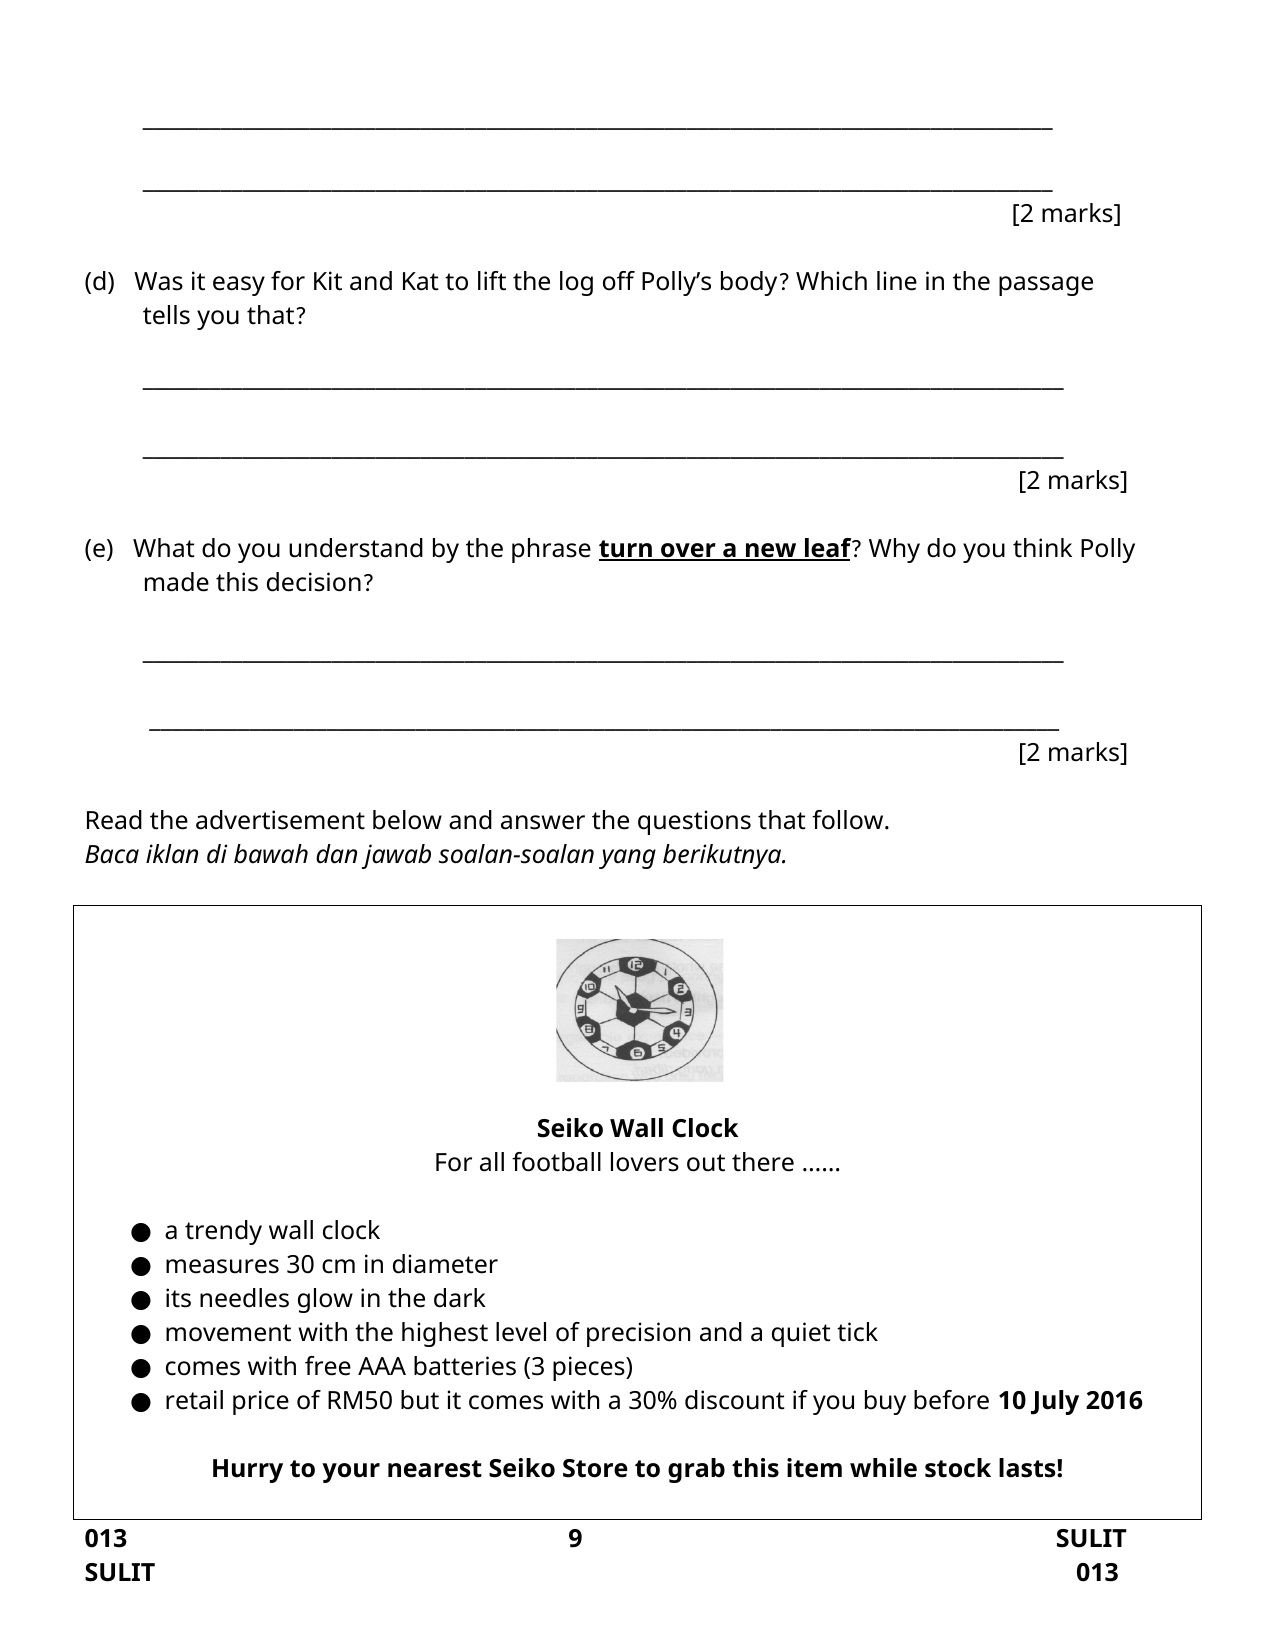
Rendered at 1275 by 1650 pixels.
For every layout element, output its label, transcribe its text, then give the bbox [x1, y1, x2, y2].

text ___________________________________________________________________________________ [84, 428, 1191, 462]
text [2 marks] [84, 735, 1191, 769]
table_header Seiko Wall Clock For all football lovers out there …… ● a trendy wall clock ● measures 30 cm in diameter ● its needles glow in the dark ● movement with the highest level of precision and a quiet tick ● comes with free AAA batteries (3 pieces) ● retail price of RM50 but it comes with a 30% discount if you buy before 10 July 2016 Hurry to your nearest Seiko Store to grab this item while stock lasts! [74, 906, 1201, 1519]
text ___________________________________________________________________________________ [84, 360, 1191, 394]
text (d) Was it easy for Kit and Kat to lift the log off Polly’s body? Which line in the passage [84, 264, 1191, 298]
text ___________________________________________________________________________________ [84, 633, 1191, 667]
text Baca iklan di bawah dan jawab soalan-soalan yang berikutnya. [84, 837, 1191, 871]
text Read the advertisement below and answer the questions that follow. [84, 803, 1191, 837]
text (e) What do you understand by the phrase turn over a new leaf? Why do you think Polly [84, 530, 1191, 564]
text 013 9 SULIT [84, 1520, 1191, 1554]
text SULIT 013 [84, 1554, 1191, 1588]
text [2 marks] [84, 462, 1191, 496]
text __________________________________________________________________________________ [84, 100, 1191, 134]
text __________________________________________________________________________________ [84, 701, 1191, 735]
text __________________________________________________________________________________ [84, 162, 1191, 196]
text [2 marks] [84, 196, 1191, 230]
text tells you that? [84, 298, 1191, 332]
text made this decision? [84, 564, 1191, 598]
